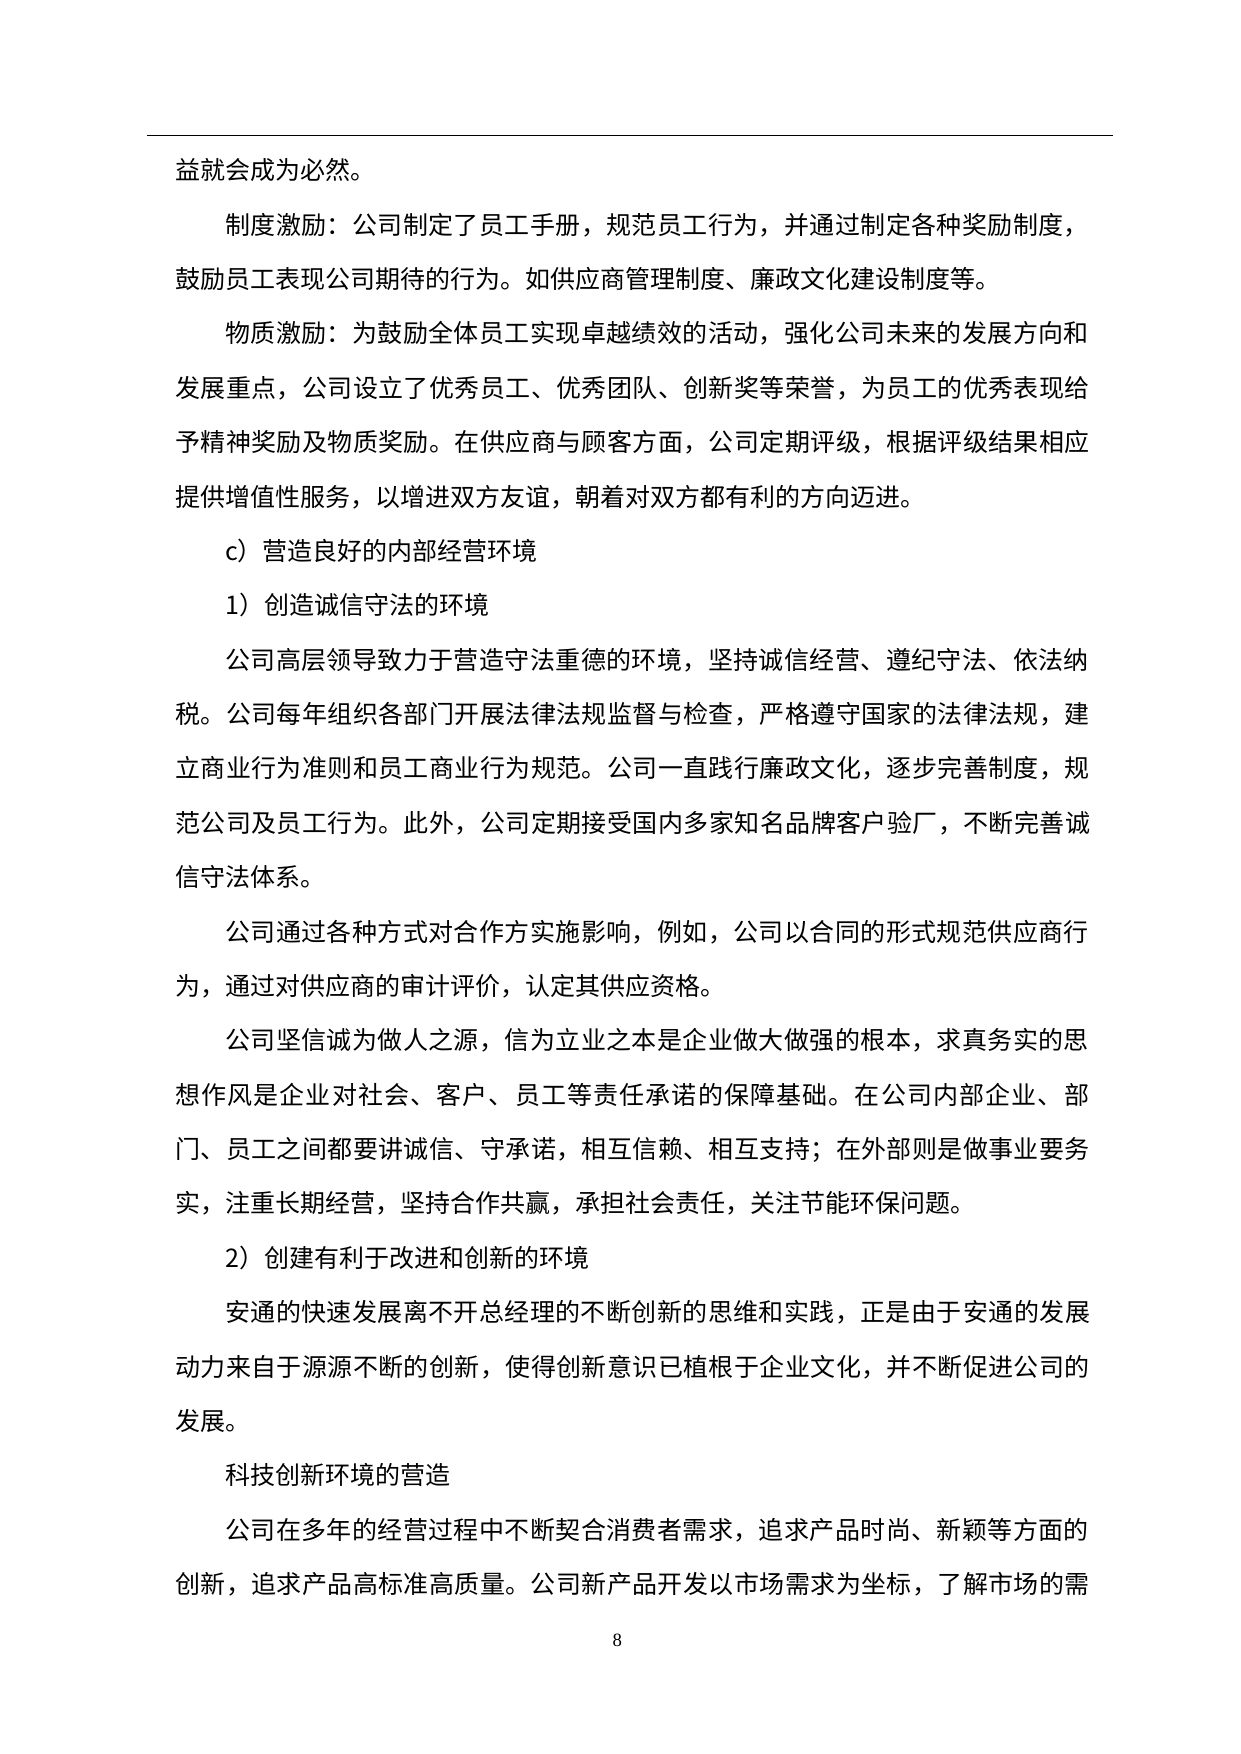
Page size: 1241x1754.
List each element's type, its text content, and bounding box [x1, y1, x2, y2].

text 2）创建有利于改进和创新的环境 [175, 1238, 1090, 1274]
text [175, 151, 1090, 187]
text 公司坚信诚为做人之源，信为立业之本是企业做大做强的根本，求真务实的思想作风是企业对社会、客户、员工等责任承诺的保障基础。在公司内部企业、部门、员工之间都要讲诚信、守承诺，相互信赖、相互支持；在外部则是做事业要务实，注重长期经营，坚持合作共赢，承担社会责任，关注节能环保问题。 [175, 1021, 1090, 1220]
text 安通的快速发展离不开总经理的不断创新的思维和实践，正是由于安通的发展动力来自于源源不断的创新，使得创新意识已植根于企业文化，并不断促进公司的发展。 [175, 1293, 1090, 1438]
text 1）创造诚信守法的环境 [175, 586, 1090, 622]
text 公司通过各种方式对合作方实施影响，例如，公司以合同的形式规范供应商行为，通过对供应商的审计评价，认定其供应资格。 [175, 912, 1090, 1003]
text 公司高层领导致力于营造守法重德的环境，坚持诚信经营、遵纪守法、依法纳税。公司每年组织各部门开展法律法规监督与检查，严格遵守国家的法律法规，建立商业行为准则和员工商业行为规范。公司一直践行廉政文化，逐步完善制度，规范公司及员工行为。此外，公司定期接受国内多家知名品牌客户验厂，不断完善诚信守法体系。 [175, 640, 1090, 894]
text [175, 1510, 1090, 1601]
text 制度激励：公司制定了员工手册，规范员工行为，并通过制定各种奖励制度，鼓励员工表现公司期待的行为。如供应商管理制度、廉政文化建设制度等。 [175, 205, 1090, 296]
text 科技创新环境的营造 [175, 1456, 1090, 1492]
text c）营造良好的内部经营环境 [175, 531, 1090, 568]
text 物质激励：为鼓励全体员工实现卓越绩效的活动，强化公司未来的发展方向和发展重点，公司设立了优秀员工、优秀团队、创新奖等荣誉，为员工的优秀表现给予精神奖励及物质奖励。在供应商与顾客方面，公司定期评级，根据评级结果相应提供增值性服务，以增进双方友谊，朝着对双方都有利的方向迈进。 [175, 314, 1090, 513]
